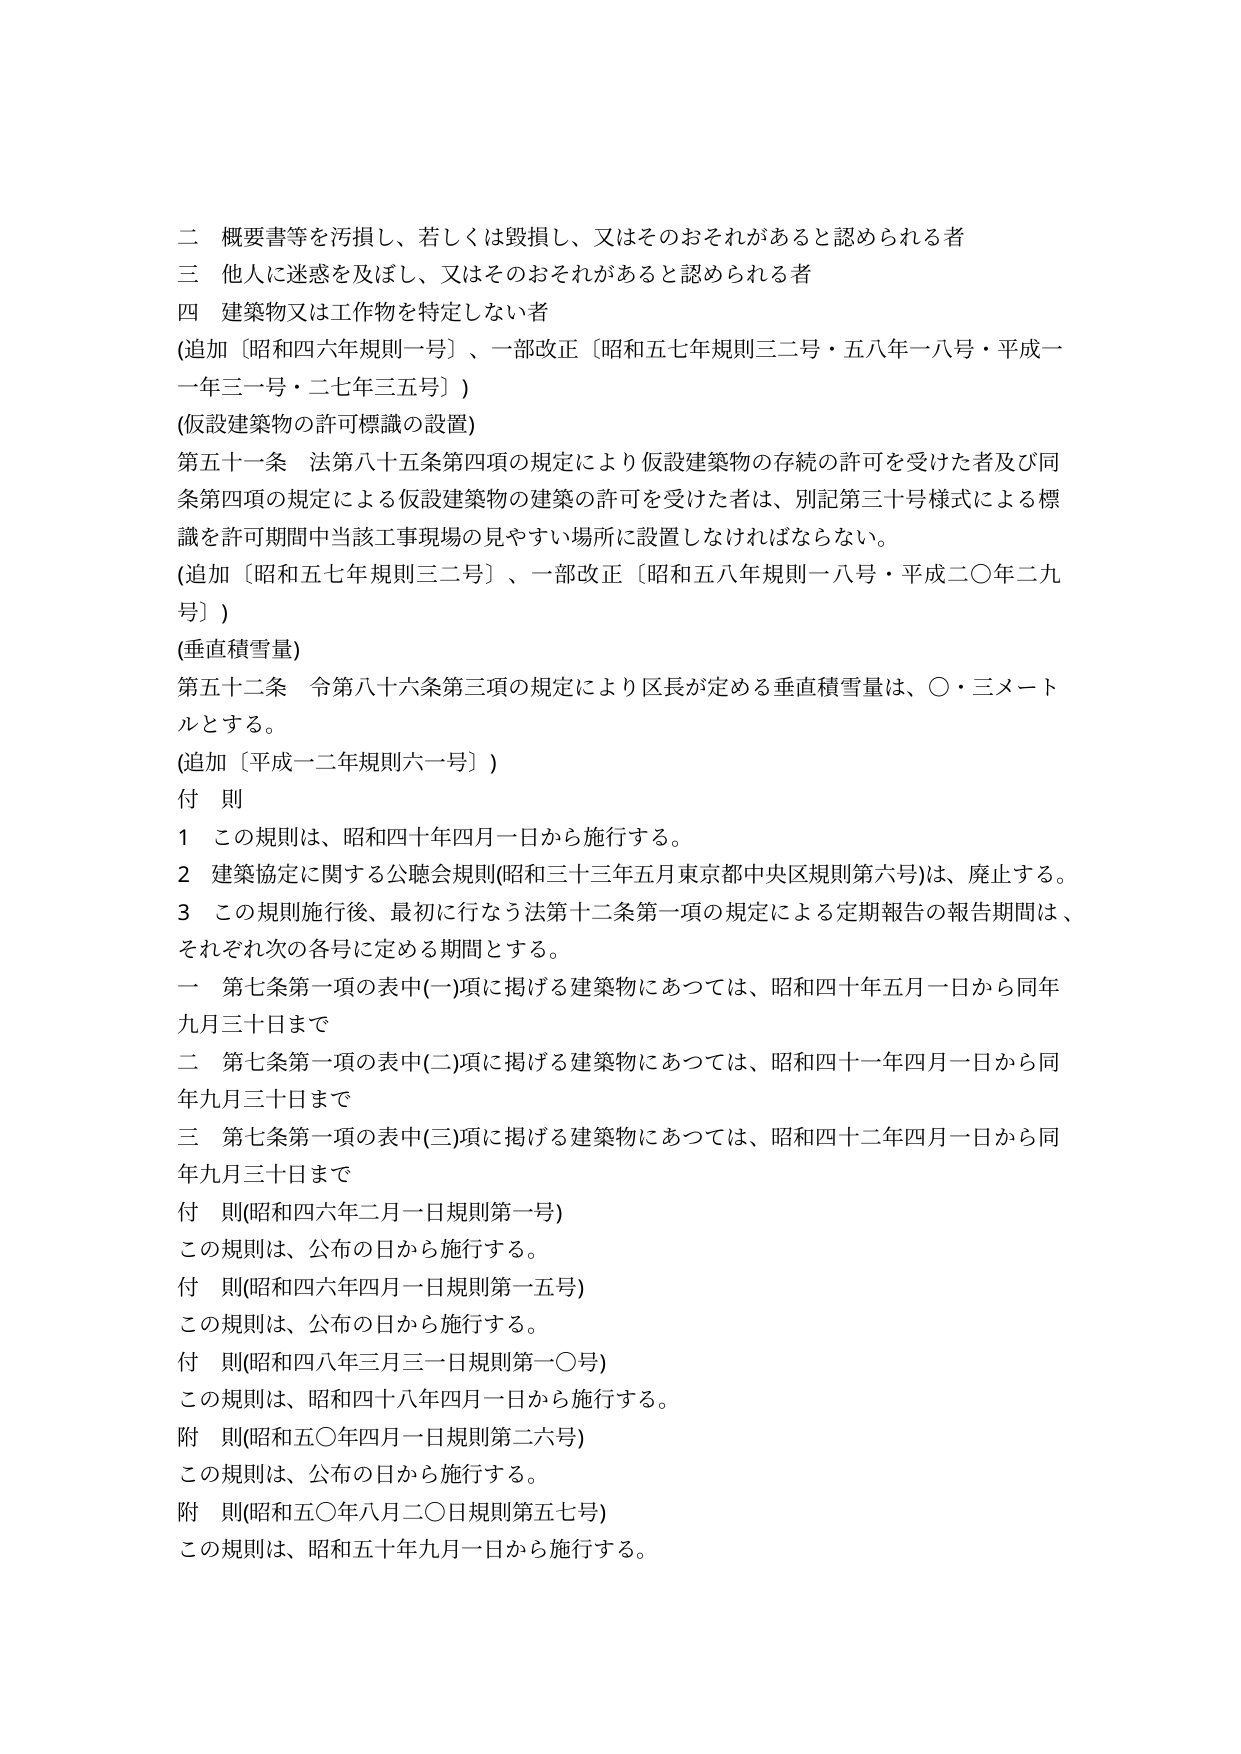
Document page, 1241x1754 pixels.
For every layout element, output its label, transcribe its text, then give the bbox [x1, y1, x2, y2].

text 2 建築協定に関する公聴会規則(昭和三十三年五月東京都中央区規則第六号)は、廃止する。 [177, 854, 1063, 892]
text 第五十一条 法第八十五条第四項の規定により仮設建築物の存続の許可を受けた者及び同条第四項の規定による仮設建築物の建築の許可を受けた者は、別記第三十号様式による標識を許可期間中当該工事現場の見やすい場所に設置しなければならない。 [177, 442, 1063, 554]
text この規則は、公布の日から施行する。 [177, 1229, 1063, 1267]
text 付 則(昭和四八年三月三一日規則第一〇号) [177, 1342, 1063, 1379]
text 二 概要書等を汚損し、若しくは毀損し、又はそのおそれがあると認められる者 [177, 217, 1063, 254]
text (仮設建築物の許可標識の設置) [177, 404, 1063, 442]
text (追加〔昭和五七年規則三二号〕、一部改正〔昭和五八年規則一八号・平成二〇年二九号〕) [177, 554, 1063, 629]
text この規則は、昭和四十八年四月一日から施行する。 [177, 1379, 1063, 1417]
text (追加〔昭和四六年規則一号〕、一部改正〔昭和五七年規則三二号・五八年一八号・平成一一年三一号・二七年三五号〕) [177, 329, 1063, 404]
text (追加〔平成一二年規則六一号〕) [177, 742, 1063, 779]
text 二 第七条第一項の表中(二)項に掲げる建築物にあつては、昭和四十一年四月一日から同年九月三十日まで [177, 1042, 1063, 1117]
text 三 他人に迷惑を及ぼし、又はそのおそれがあると認められる者 [177, 254, 1063, 292]
text 付 則 [177, 779, 1063, 817]
text 第五十二条 令第八十六条第三項の規定により区長が定める垂直積雪量は、〇・三メートルとする。 [177, 667, 1063, 742]
text この規則は、公布の日から施行する。 [177, 1454, 1063, 1492]
text 3 この規則施行後、最初に行なう法第十二条第一項の規定による定期報告の報告期間は、それぞれ次の各号に定める期間とする。 [177, 892, 1063, 967]
text 一 第七条第一項の表中(一)項に掲げる建築物にあつては、昭和四十年五月一日から同年九月三十日まで [177, 967, 1063, 1042]
text 四 建築物又は工作物を特定しない者 [177, 292, 1063, 329]
text 付 則(昭和四六年二月一日規則第一号) [177, 1192, 1063, 1229]
text 附 則(昭和五〇年四月一日規則第二六号) [177, 1417, 1063, 1454]
text この規則は、昭和五十年九月一日から施行する。 [177, 1529, 1063, 1567]
text (垂直積雪量) [177, 629, 1063, 667]
text この規則は、公布の日から施行する。 [177, 1304, 1063, 1342]
text 三 第七条第一項の表中(三)項に掲げる建築物にあつては、昭和四十二年四月一日から同年九月三十日まで [177, 1117, 1063, 1192]
text 付 則(昭和四六年四月一日規則第一五号) [177, 1267, 1063, 1304]
text 1 この規則は、昭和四十年四月一日から施行する。 [177, 817, 1063, 854]
text 附 則(昭和五〇年八月二〇日規則第五七号) [177, 1492, 1063, 1529]
